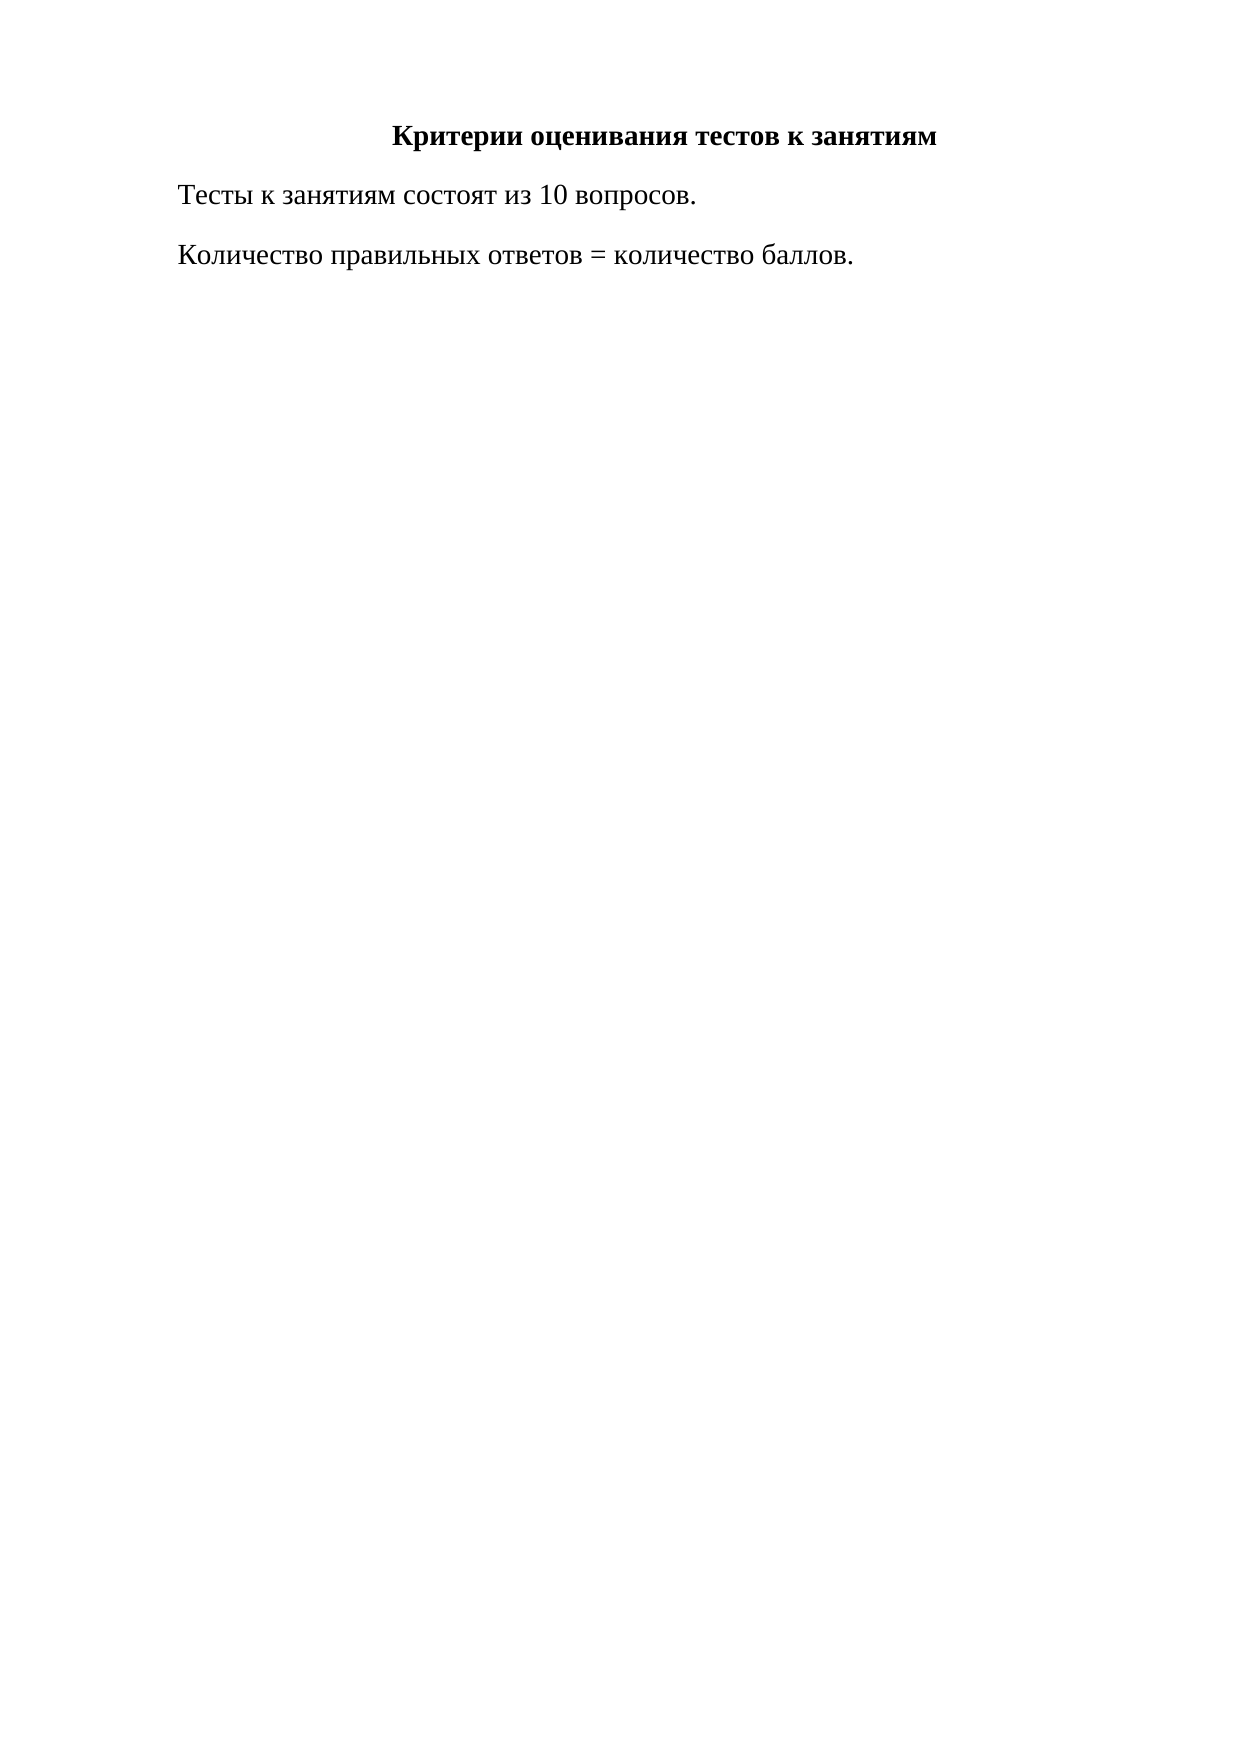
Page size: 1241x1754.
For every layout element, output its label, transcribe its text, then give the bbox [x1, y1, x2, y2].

text Критерии оценивания тестов к занятиям [177, 118, 1152, 152]
text Тесты к занятиям состоят из 10 вопросов. [177, 177, 1152, 211]
text Количество правильных ответов = количество баллов. [177, 237, 1152, 270]
